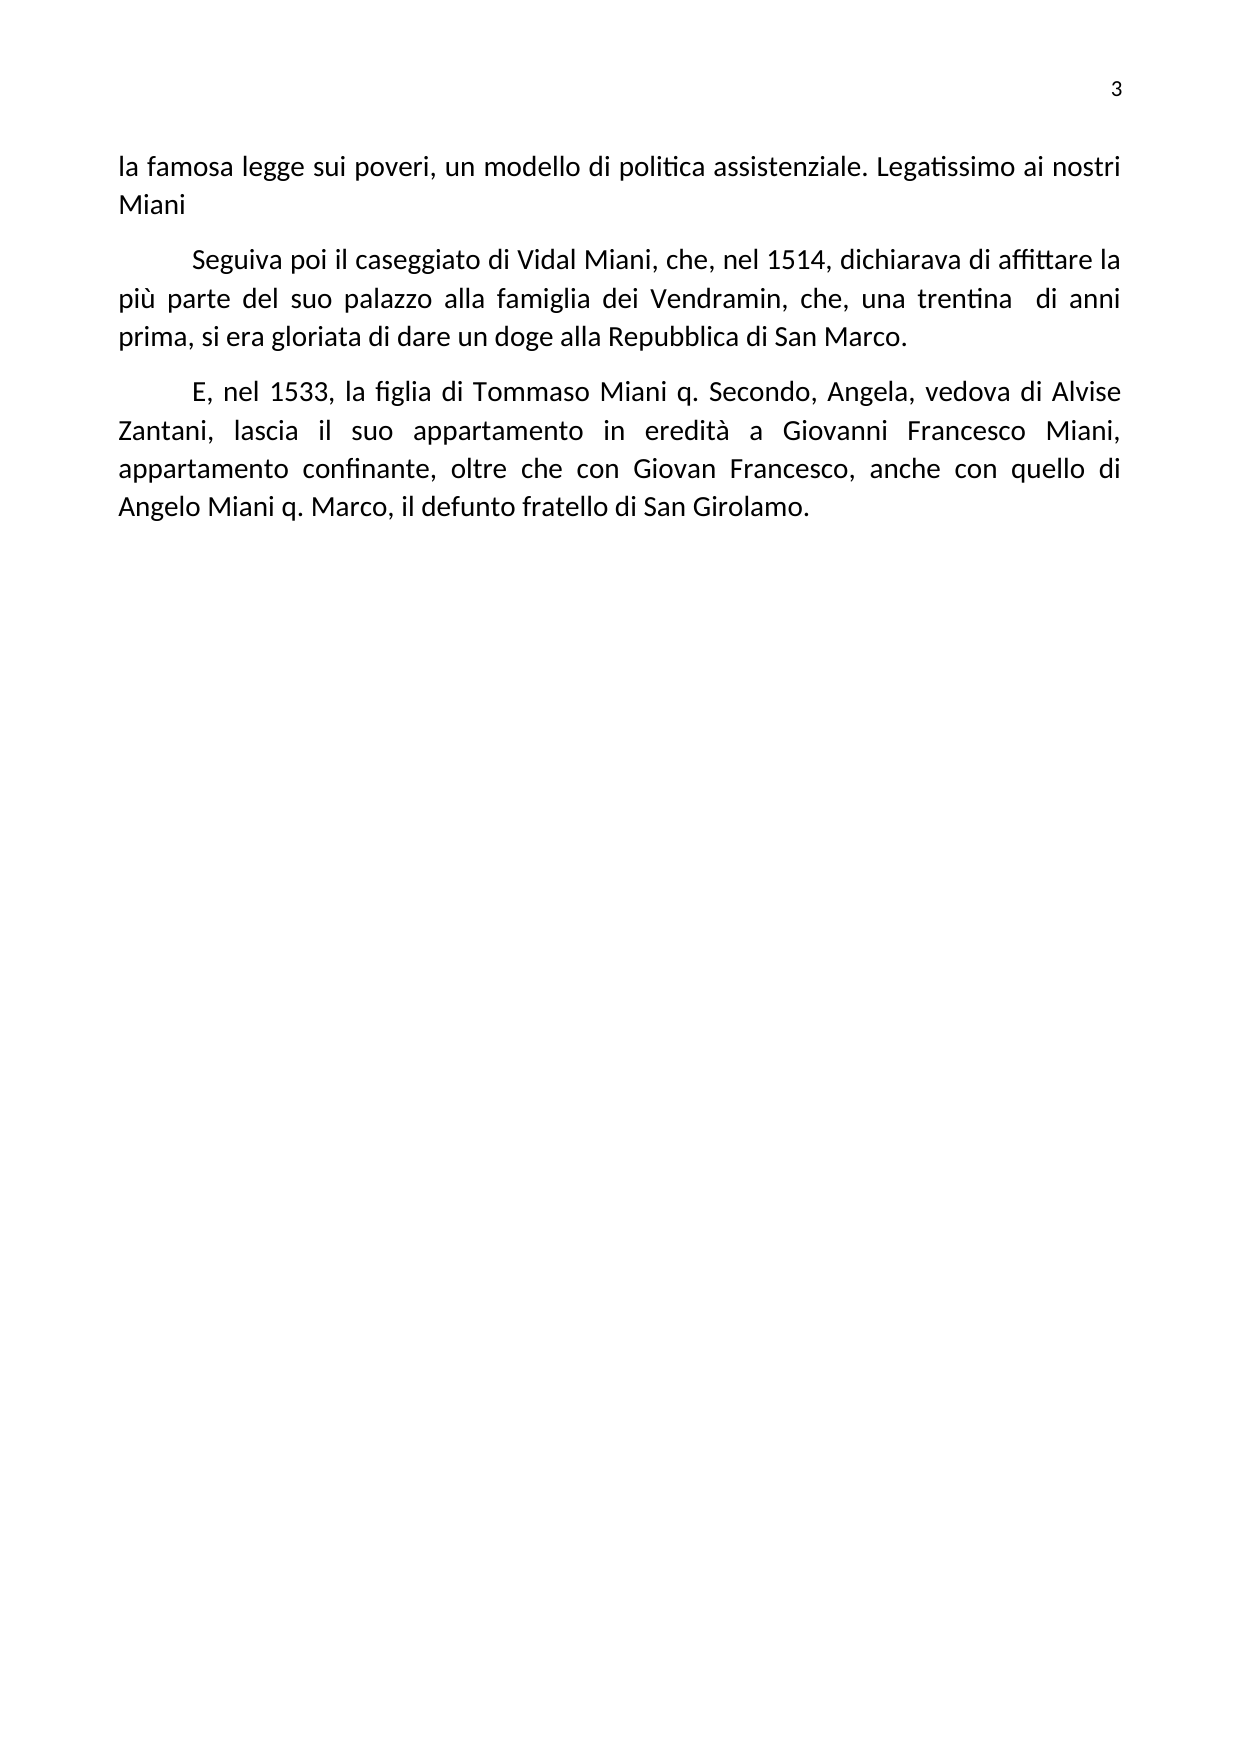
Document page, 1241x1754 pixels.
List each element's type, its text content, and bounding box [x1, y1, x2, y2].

text Seguiva poi il caseggiato di Vidal Miani, che, nel 1514, dichiarava di affittare la più parte del suo palazzo alla famiglia dei Vendramin, che, una trentina di anni prima, si era gloriata di dare un doge alla Repubblica di San Marco. [118, 241, 1122, 354]
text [118, 148, 1122, 222]
text E, nel 1533, la figlia di Tommaso Miani q. Secondo, Angela, vedova di Alvise Zantani, lascia il suo appartamento in eredità a Giovanni Francesco Miani, appartamento confinante, oltre che con Giovan Francesco, anche con quello di Angelo Miani q. Marco, il defunto fratello di San Girolamo. [118, 373, 1122, 524]
